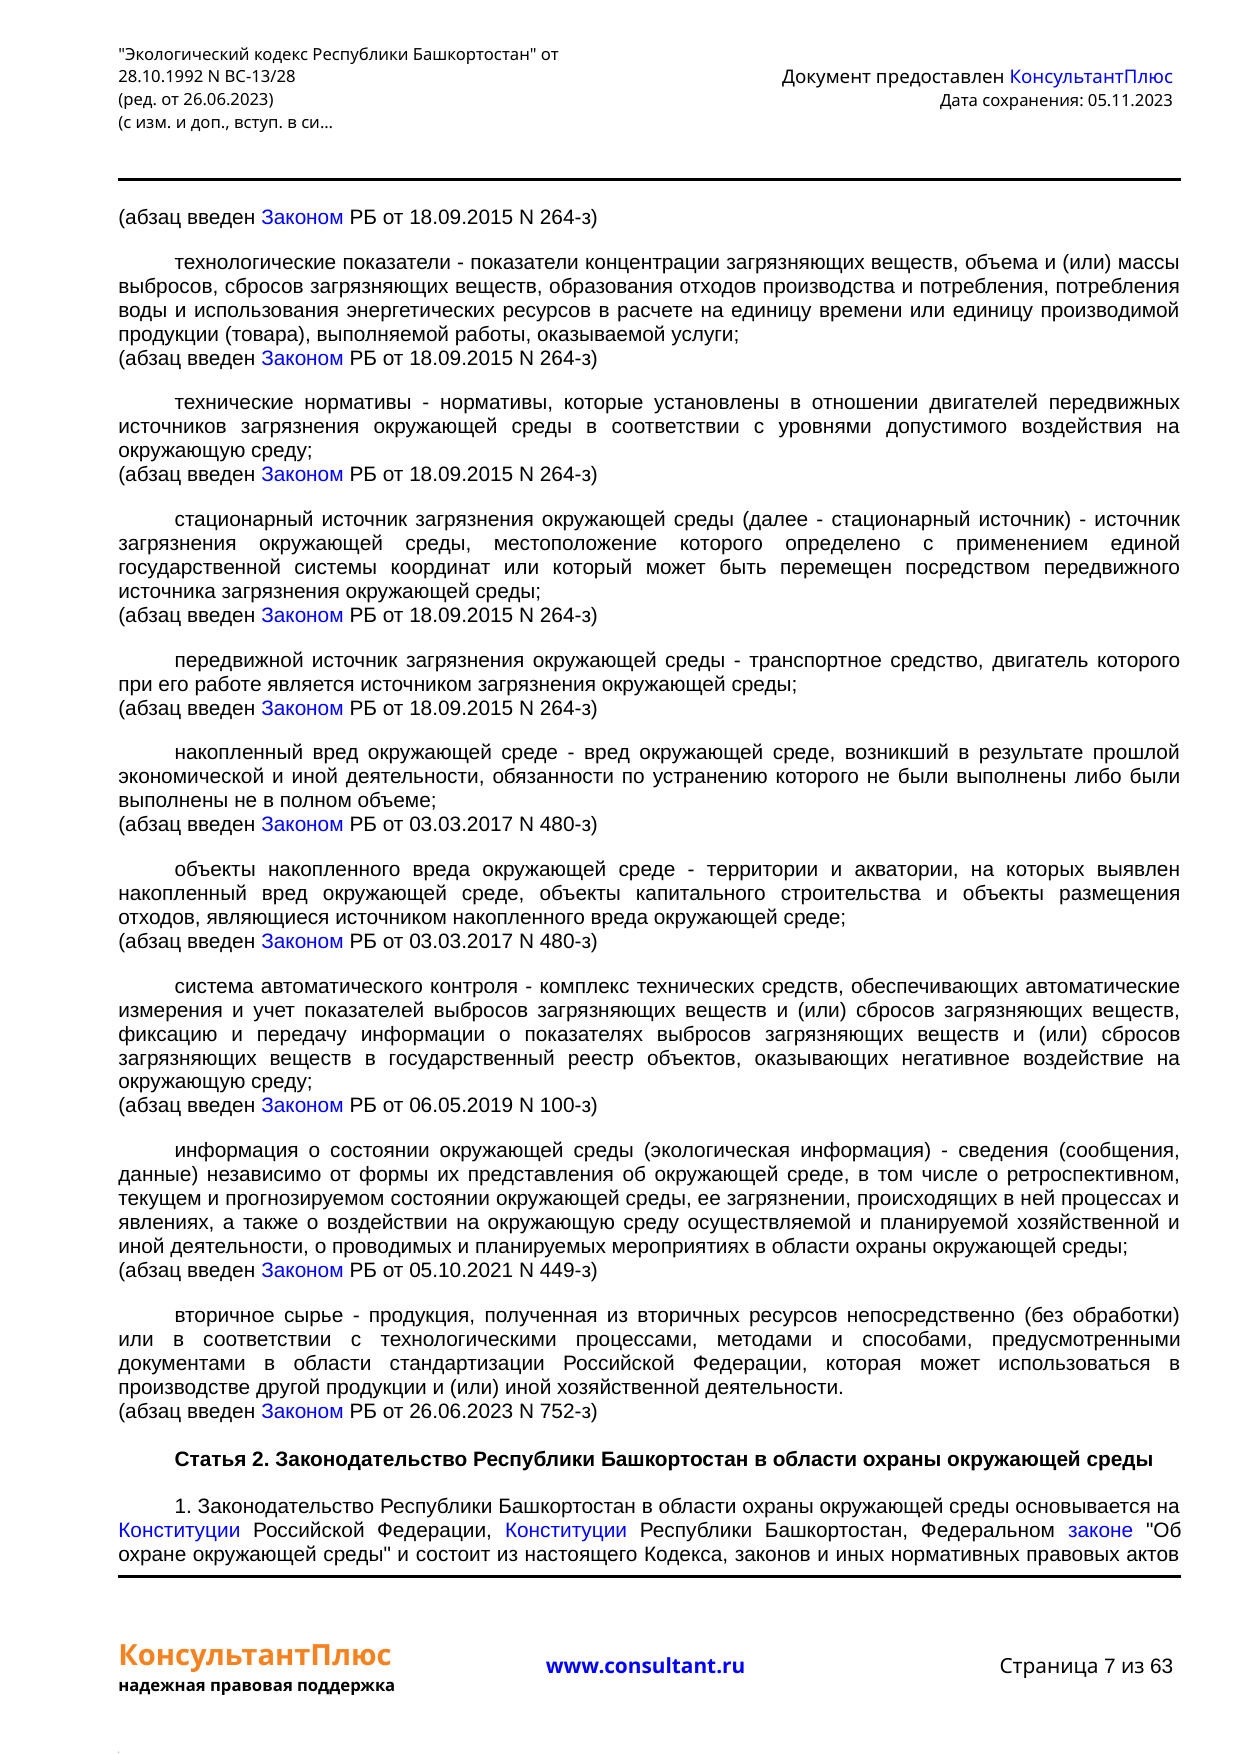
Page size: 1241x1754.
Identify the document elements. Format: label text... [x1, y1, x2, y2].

text технические нормативы - нормативы, которые установлены в отношении двигателей передвижных источников загрязнения окружающей среды в соответствии с уровнями допустимого воздействия на окружающую среду; [118, 390, 1181, 462]
title Статья 2. Законодательство Республики Башкортостан в области охраны окружающей среды [118, 1446, 1181, 1470]
text (абзац введен Законом РБ от 03.03.2017 N 480-з) [118, 929, 1181, 953]
text (абзац введен Законом РБ от 18.09.2015 N 264-з) [118, 345, 1181, 369]
text технологические показатели - показатели концентрации загрязняющих веществ, объема и (или) массы выбросов, сбросов загрязняющих веществ, образования отходов производства и потребления, потребления воды и использования энергетических ресурсов в расчете на единицу времени или единицу производимой продукции (товара), выполняемой работы, оказываемой услуги; [118, 249, 1181, 345]
text (абзац введен Законом РБ от 06.05.2019 N 100-з) [118, 1093, 1181, 1117]
text вторичное сырье - продукция, полученная из вторичных ресурсов непосредственно (без обработки) или в соответствии с технологическими процессами, методами и способами, предусмотренными документами в области стандартизации Российской Федерации, которая может использоваться в производстве другой продукции и (или) иной хозяйственной деятельности. [118, 1303, 1181, 1398]
text стационарный источник загрязнения окружающей среды (далее - стационарный источник) - источник загрязнения окружающей среды, местоположение которого определено с применением единой государственной системы координат или который может быть перемещен посредством передвижного источника загрязнения окружающей среды; [118, 507, 1181, 603]
text (абзац введен Законом РБ от 18.09.2015 N 264-з) [118, 205, 1181, 229]
text система автоматического контроля - комплекс технических средств, обеспечивающих автоматические измерения и учет показателей выбросов загрязняющих веществ и (или) сбросов загрязняющих веществ, фиксацию и передачу информации о показателях выбросов загрязняющих веществ и (или) сбросов загрязняющих веществ в государственный реестр объектов, оказывающих негативное воздействие на окружающую среду; [118, 973, 1181, 1093]
text (абзац введен Законом РБ от 03.03.2017 N 480-з) [118, 812, 1181, 836]
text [118, 1494, 1181, 1566]
text накопленный вред окружающей среде - вред окружающей среде, возникший в результате прошлой экономической и иной деятельности, обязанности по устранению которого не были выполнены либо были выполнены не в полном объеме; [118, 740, 1181, 812]
text (абзац введен Законом РБ от 18.09.2015 N 264-з) [118, 695, 1181, 719]
text информация о состоянии окружающей среды (экологическая информация) - сведения (сообщения, данные) независимо от формы их представления об окружающей среде, в том числе о ретроспективном, текущем и прогнозируемом состоянии окружающей среды, ее загрязнении, происходящих в ней процессах и явлениях, а также о воздействии на окружающую среду осуществляемой и планируемой хозяйственной и иной деятельности, о проводимых и планируемых мероприятиях в области охраны окружающей среды; [118, 1138, 1181, 1258]
text (абзац введен Законом РБ от 18.09.2015 N 264-з) [118, 462, 1181, 486]
text (абзац введен Законом РБ от 18.09.2015 N 264-з) [118, 603, 1181, 627]
text объекты накопленного вреда окружающей среде - территории и акватории, на которых выявлен накопленный вред окружающей среде, объекты капитального строительства и объекты размещения отходов, являющиеся источником накопленного вреда окружающей среде; [118, 857, 1181, 929]
text (абзац введен Законом РБ от 05.10.2021 N 449-з) [118, 1258, 1181, 1282]
text передвижной источник загрязнения окружающей среды - транспортное средство, двигатель которого при его работе является источником загрязнения окружающей среды; [118, 647, 1181, 695]
text (абзац введен Законом РБ от 26.06.2023 N 752-з) [118, 1398, 1181, 1422]
